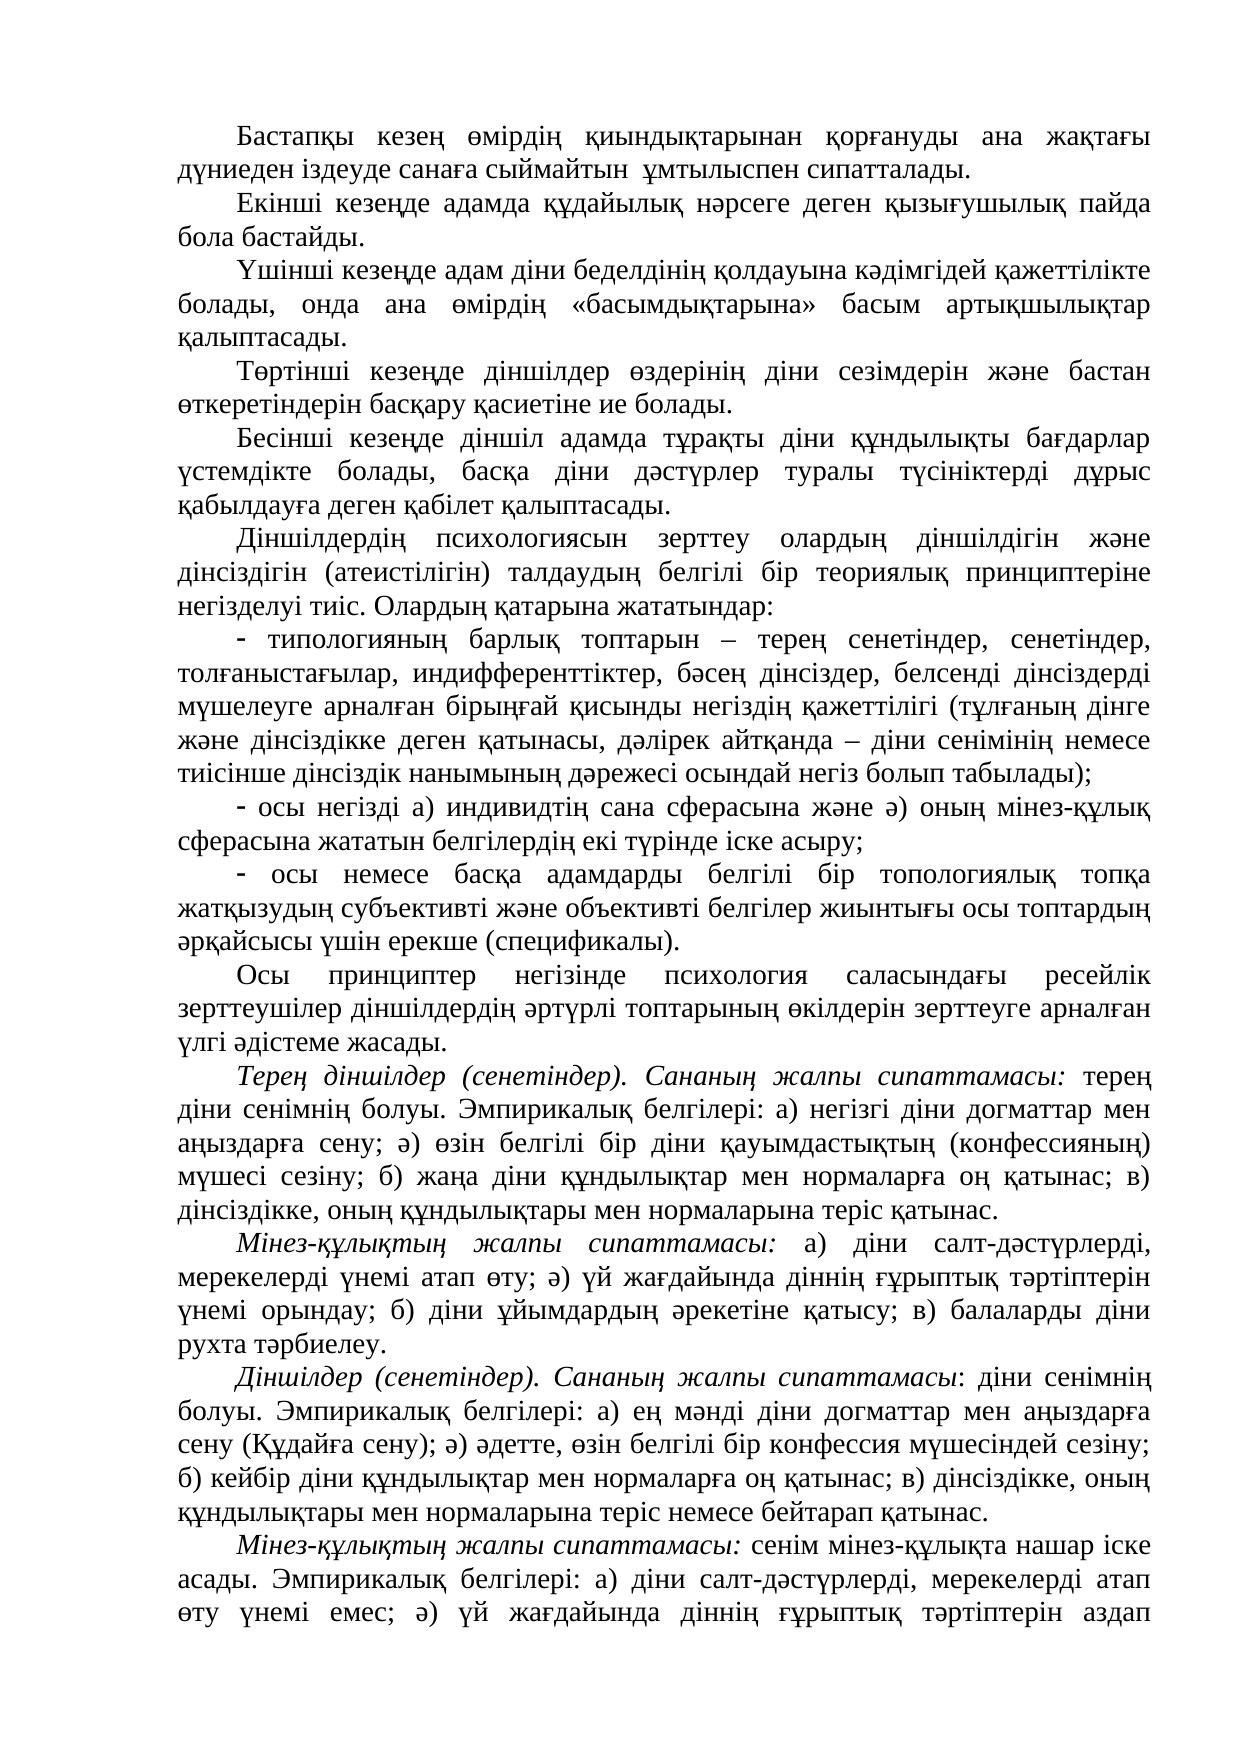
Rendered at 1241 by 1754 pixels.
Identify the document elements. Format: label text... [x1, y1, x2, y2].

list Үшінші кезеңде адам діни беделдінің қолдауына кәдімгідей қажеттілікте болады, онда ана өмірдің «басымдықтарына» басым артықшылықтар қалыптасады. [177, 252, 1152, 353]
list осы негізді а) индивидтің сана сферасына және ә) оның мінез-құлық сферасына жататын белгілердің екі түрінде іске асыру; [177, 789, 1152, 856]
list Бастапқы кезең өмірдің қиындықтарынан қорғануды ана жақтағы дүниеден іздеуде санаға сыймайтын ұмтылыспен сипатталады. [177, 118, 1152, 185]
list осы немесе басқа адамдарды белгілі бір топологиялық топқа жатқызудың субъективті және объективті белгілер жиынтығы осы топтардың әрқайсысы үшін ерекше (спецификалы). [177, 856, 1152, 957]
list Мінез-құлықтың жалпы сипаттамасы: а) діни салт-дәстүрлерді, мерекелерді үнемі атап өту; ә) үй жағдайында діннің ғұрыптық тәртіптерін үнемі орындау; б) діни ұйымдардың әрекетіне қатысу; в) балаларды діни рухта тәрбиелеу. [177, 1225, 1152, 1359]
list типологияның барлық топтарын – терең сенетіндер, сенетіндер, толғаныстағылар, индифференттіктер, бәсең дінсіздер, белсенді дінсіздерді мүшелеуге арналған бірыңғай қисынды негіздің қажеттілігі (тұлғаның дінге және дінсіздікке деген қатынасы, дәлірек айтқанда – діни сенімінің немесе тиісінше дінсіздік нанымының дәрежесі осындай негіз болып табылады); [177, 621, 1152, 789]
list Діншілдер (сенетіндер). Сананың жалпы сипаттамасы: діни сенімнің болуы. Эмпирикалық белгілері: а) ең мәнді діни догматтар мен аңыздарға сену (Құдайға сену); ә) әдетте, өзін белгілі бір конфессия мүшесіндей сезіну; б) кейбір діни құндылықтар мен нормаларға оң қатынас; в) дінсіздікке, оның құндылықтары мен нормаларына теріс немесе бейтарап қатынас. [177, 1359, 1152, 1527]
list Осы принциптер негізінде психология саласындағы ресейлік зерттеушілер діншілдердің әртүрлі топтарының өкілдерін зерттеуге арналған үлгі әдістеме жасады. [177, 957, 1152, 1058]
list Бесінші кезеңде діншіл адамда тұрақты діни құндылықты бағдарлар үстемдікте болады, басқа діни дәстүрлер туралы түсініктерді дұрыс қабылдауға деген қабілет қалыптасады. [177, 420, 1152, 521]
list Төртінші кезеңде діншілдер өздерінің діни сезімдерін және бастан өткеретіндерін басқару қасиетіне ие болады. [177, 353, 1152, 420]
list Діншілдердің психологиясын зерттеу олардың діншілдігін және дінсіздігін (атеистілігін) талдаудың белгілі бір теориялық принциптеріне негізделуі тиіс. Олардың қатарына жататындар: [177, 521, 1152, 621]
list Терең діншілдер (сенетіндер). Сананың жалпы сипаттамасы: терең діни сенімнің болуы. Эмпирикалық белгілері: а) негізгі діни догматтар мен аңыздарға сену; ә) өзін белгілі бір діни қауымдастықтың (конфессияның) мүшесі сезіну; б) жаңа діни құндылықтар мен нормаларға оң қатынас; в) дінсіздікке, оның құндылықтары мен нормаларына теріс қатынас. [177, 1058, 1152, 1225]
list Екінші кезеңде адамда құдайылық нәрсеге деген қызығушылық пайда бола бастайды. [177, 185, 1152, 252]
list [177, 1527, 1152, 1628]
